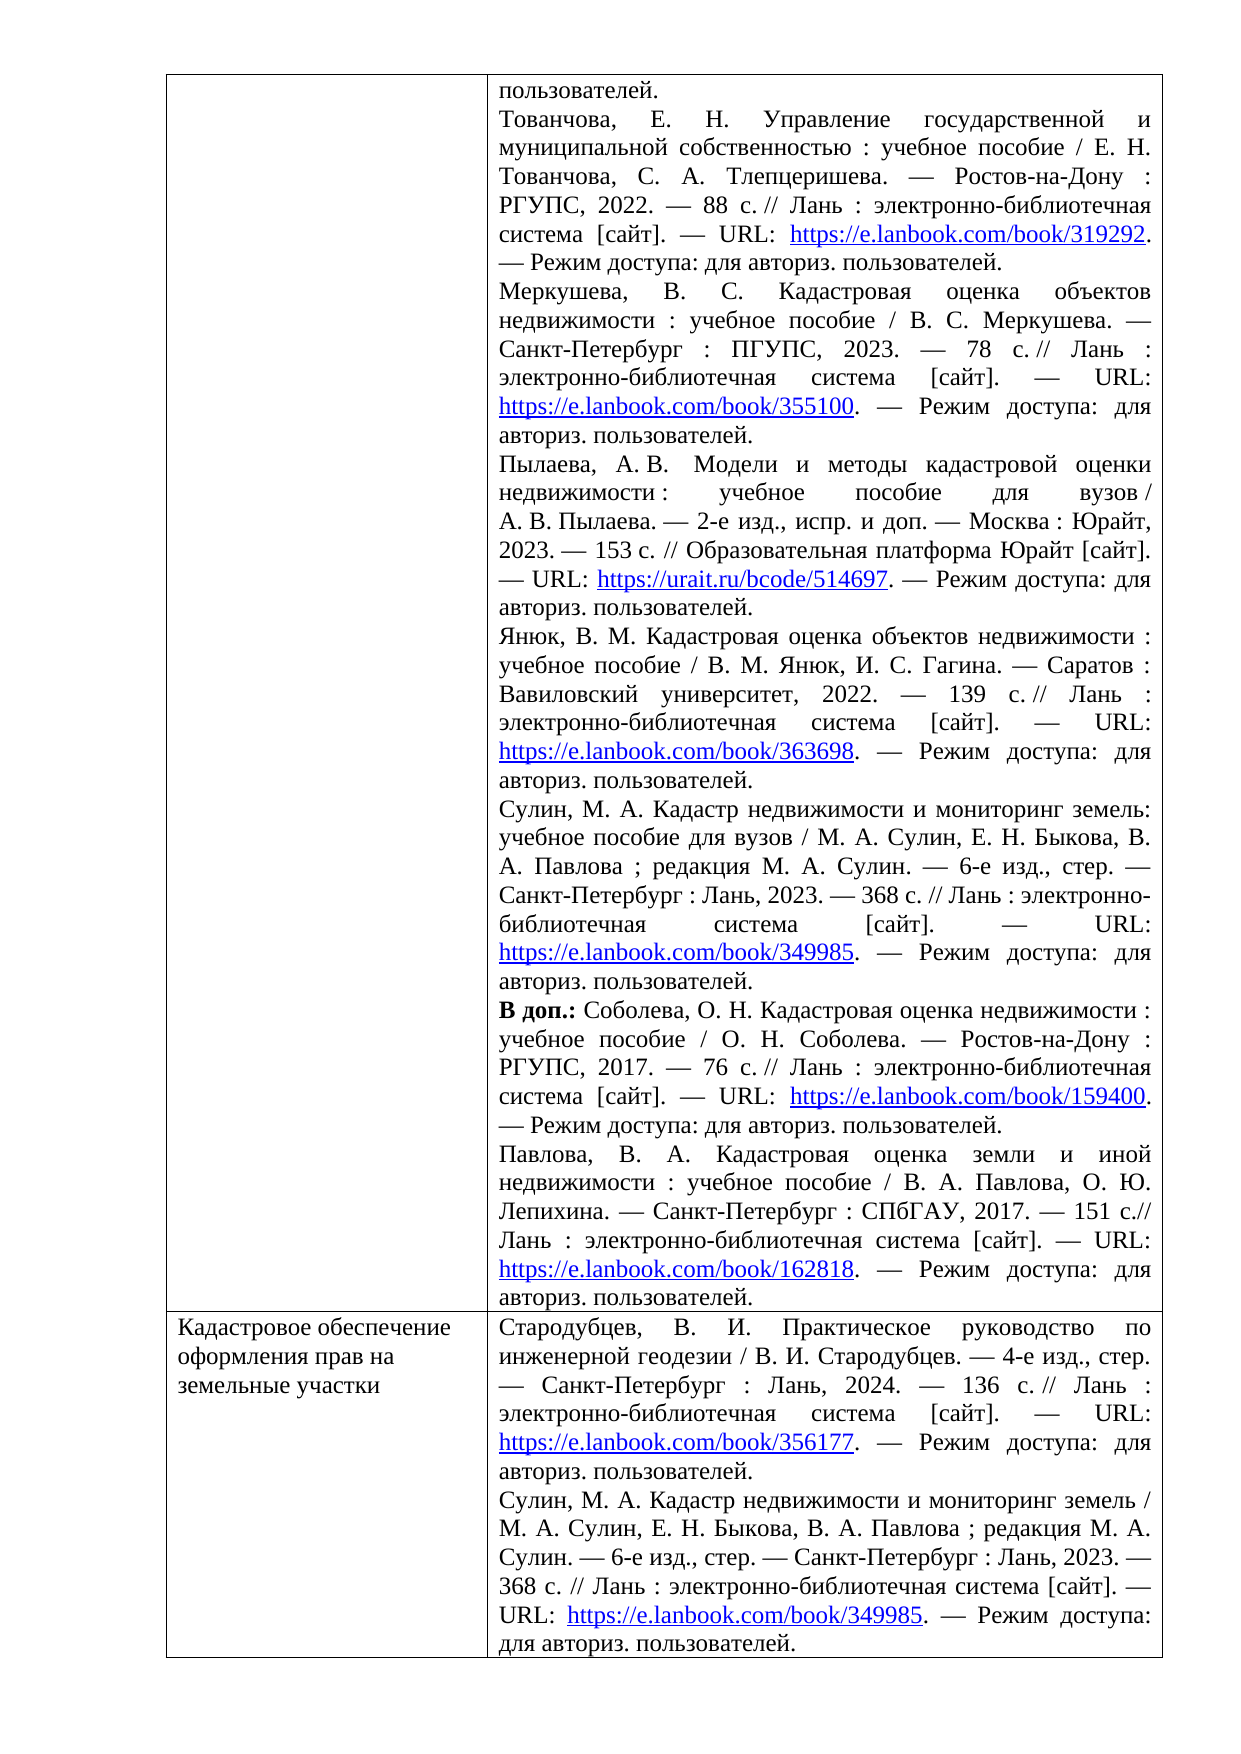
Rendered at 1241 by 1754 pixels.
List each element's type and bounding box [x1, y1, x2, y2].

table_cell [488, 75, 1162, 1311]
table_cell [167, 75, 487, 1311]
table_cell [488, 1312, 1162, 1657]
table_cell [167, 1312, 487, 1657]
